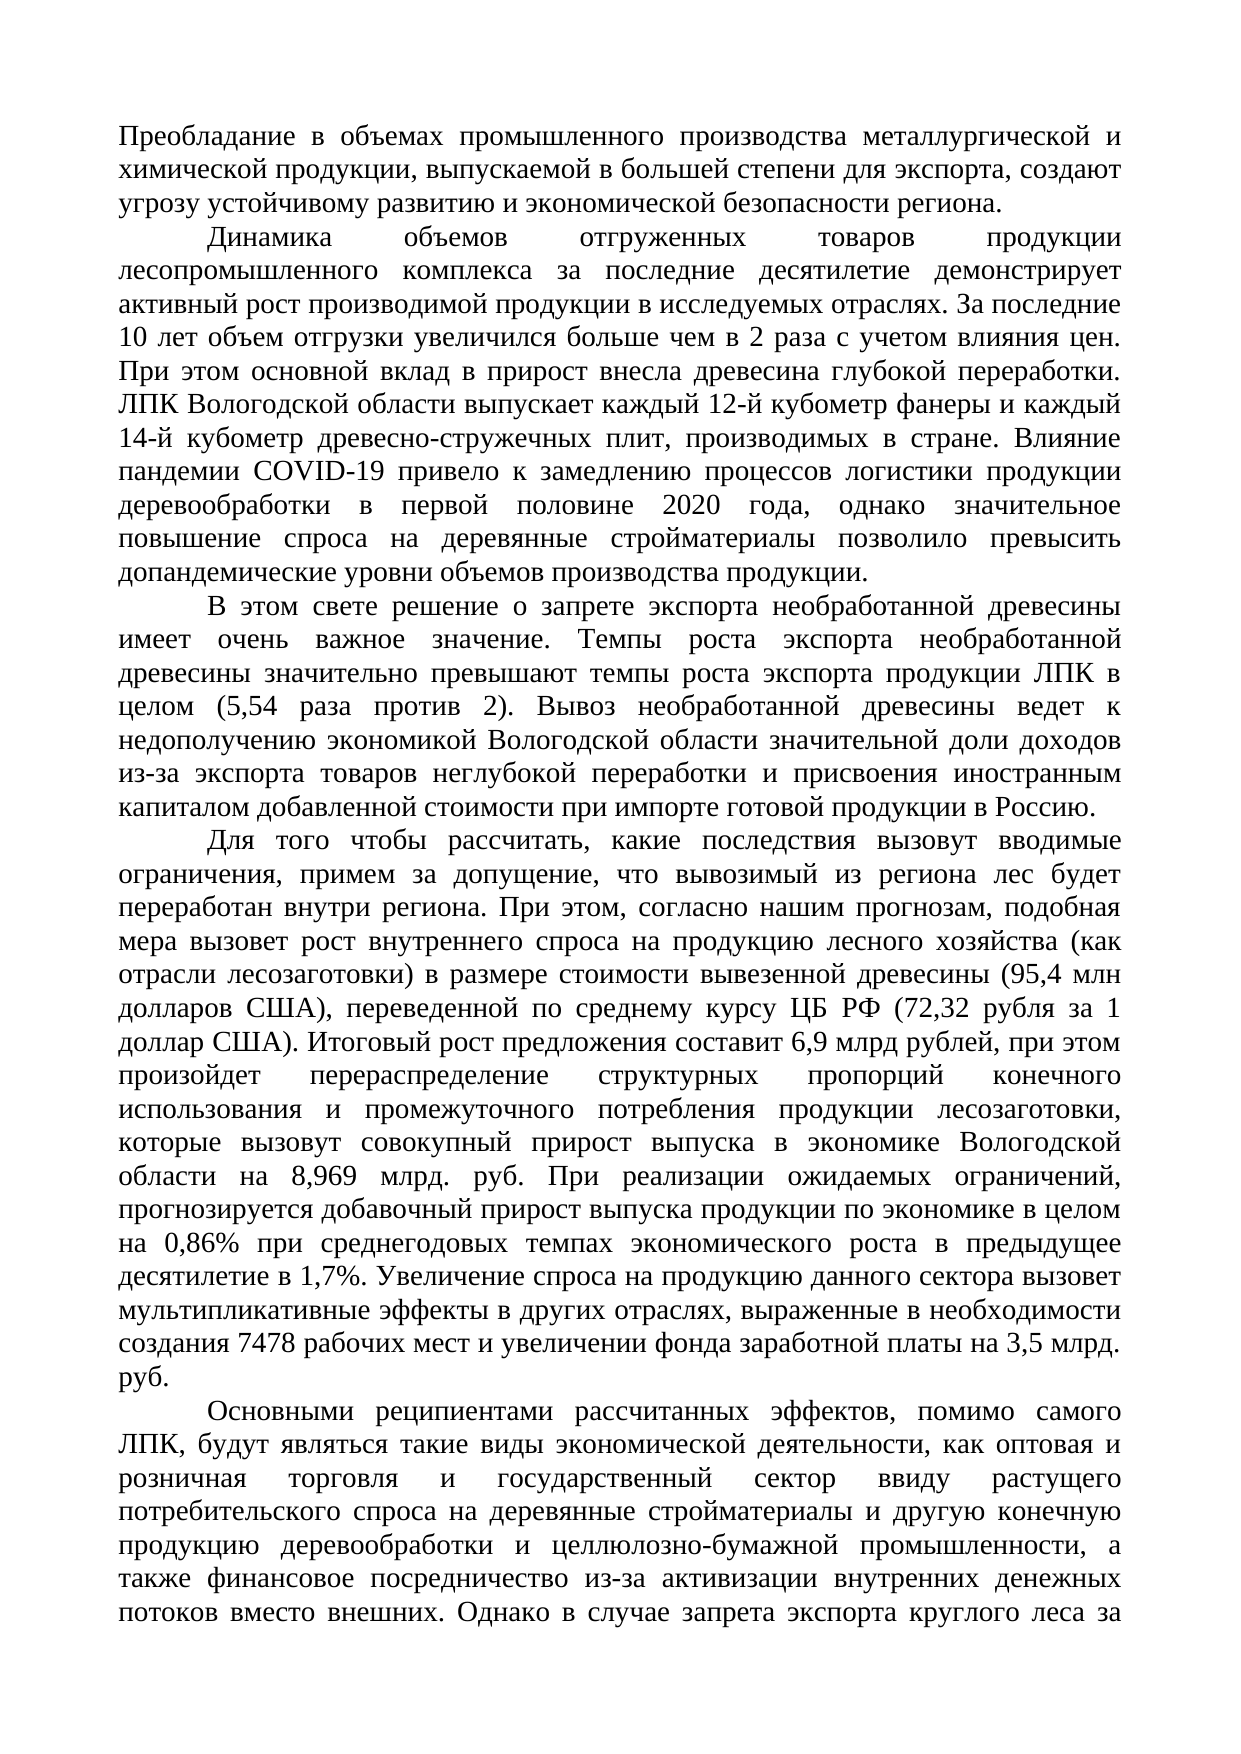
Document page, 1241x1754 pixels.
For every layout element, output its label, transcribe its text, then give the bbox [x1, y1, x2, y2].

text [118, 118, 1122, 219]
text В этом свете решение о запрете экспорта необработанной древесины имеет очень важное значение. Темпы роста экспорта необработанной древесины значительно превышают темпы роста экспорта продукции ЛПК в целом (5,54 раза против 2). Вывоз необработанной древесины ведет к недополучению экономикой Вологодской области значительной доли доходов из-за экспорта товаров неглубокой переработки и присвоения иностранным капиталом добавленной стоимости при импорте готовой продукции в Россию. [118, 588, 1122, 822]
text Динамика объемов отгруженных товаров продукции лесопромышленного комплекса за последние десятилетие демонстрирует активный рост производимой продукции в исследуемых отраслях. За последние 10 лет объем отгрузки увеличился больше чем в 2 раза с учетом влияния цен. При этом основной вклад в прирост внесла древесина глубокой переработки. ЛПК Вологодской области выпускает каждый 12-й кубометр фанеры и каждый 14-й кубометр древесно-стружечных плит, производимых в стране. Влияние пандемии COVID-19 привело к замедлению процессов логистики продукции деревообработки в первой половине 2020 года, однако значительное повышение спроса на деревянные стройматериалы позволило превысить допандемические уровни объемов производства продукции. [118, 219, 1122, 588]
text Для того чтобы рассчитать, какие последствия вызовут вводимые ограничения, примем за допущение, что вывозимый из региона лес будет переработан внутри региона. При этом, согласно нашим прогнозам, подобная мера вызовет рост внутреннего спроса на продукцию лесного хозяйства (как отрасли лесозаготовки) в размере стоимости вывезенной древесины (95,4 млн долларов США), переведенной по среднему курсу ЦБ РФ (72,32 рубля за 1 доллар США). Итоговый рост предложения составит 6,9 млрд рублей, при этом произойдет перераспределение структурных пропорций конечного использования и промежуточного потребления продукции лесозаготовки, которые вызовут совокупный прирост выпуска в экономике Вологодской области на 8,969 млрд. руб. При реализации ожидаемых ограничений, прогнозируется добавочный прирост выпуска продукции по экономике в целом на 0,86% при среднегодовых темпах экономического роста в предыдущее десятилетие в 1,7%. Увеличение спроса на продукцию данного сектора вызовет мультипликативные эффекты в других отраслях, выраженные в необходимости создания 7478 рабочих мест и увеличении фонда заработной платы на 3,5 млрд. руб. [118, 822, 1122, 1393]
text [118, 1393, 1122, 1627]
